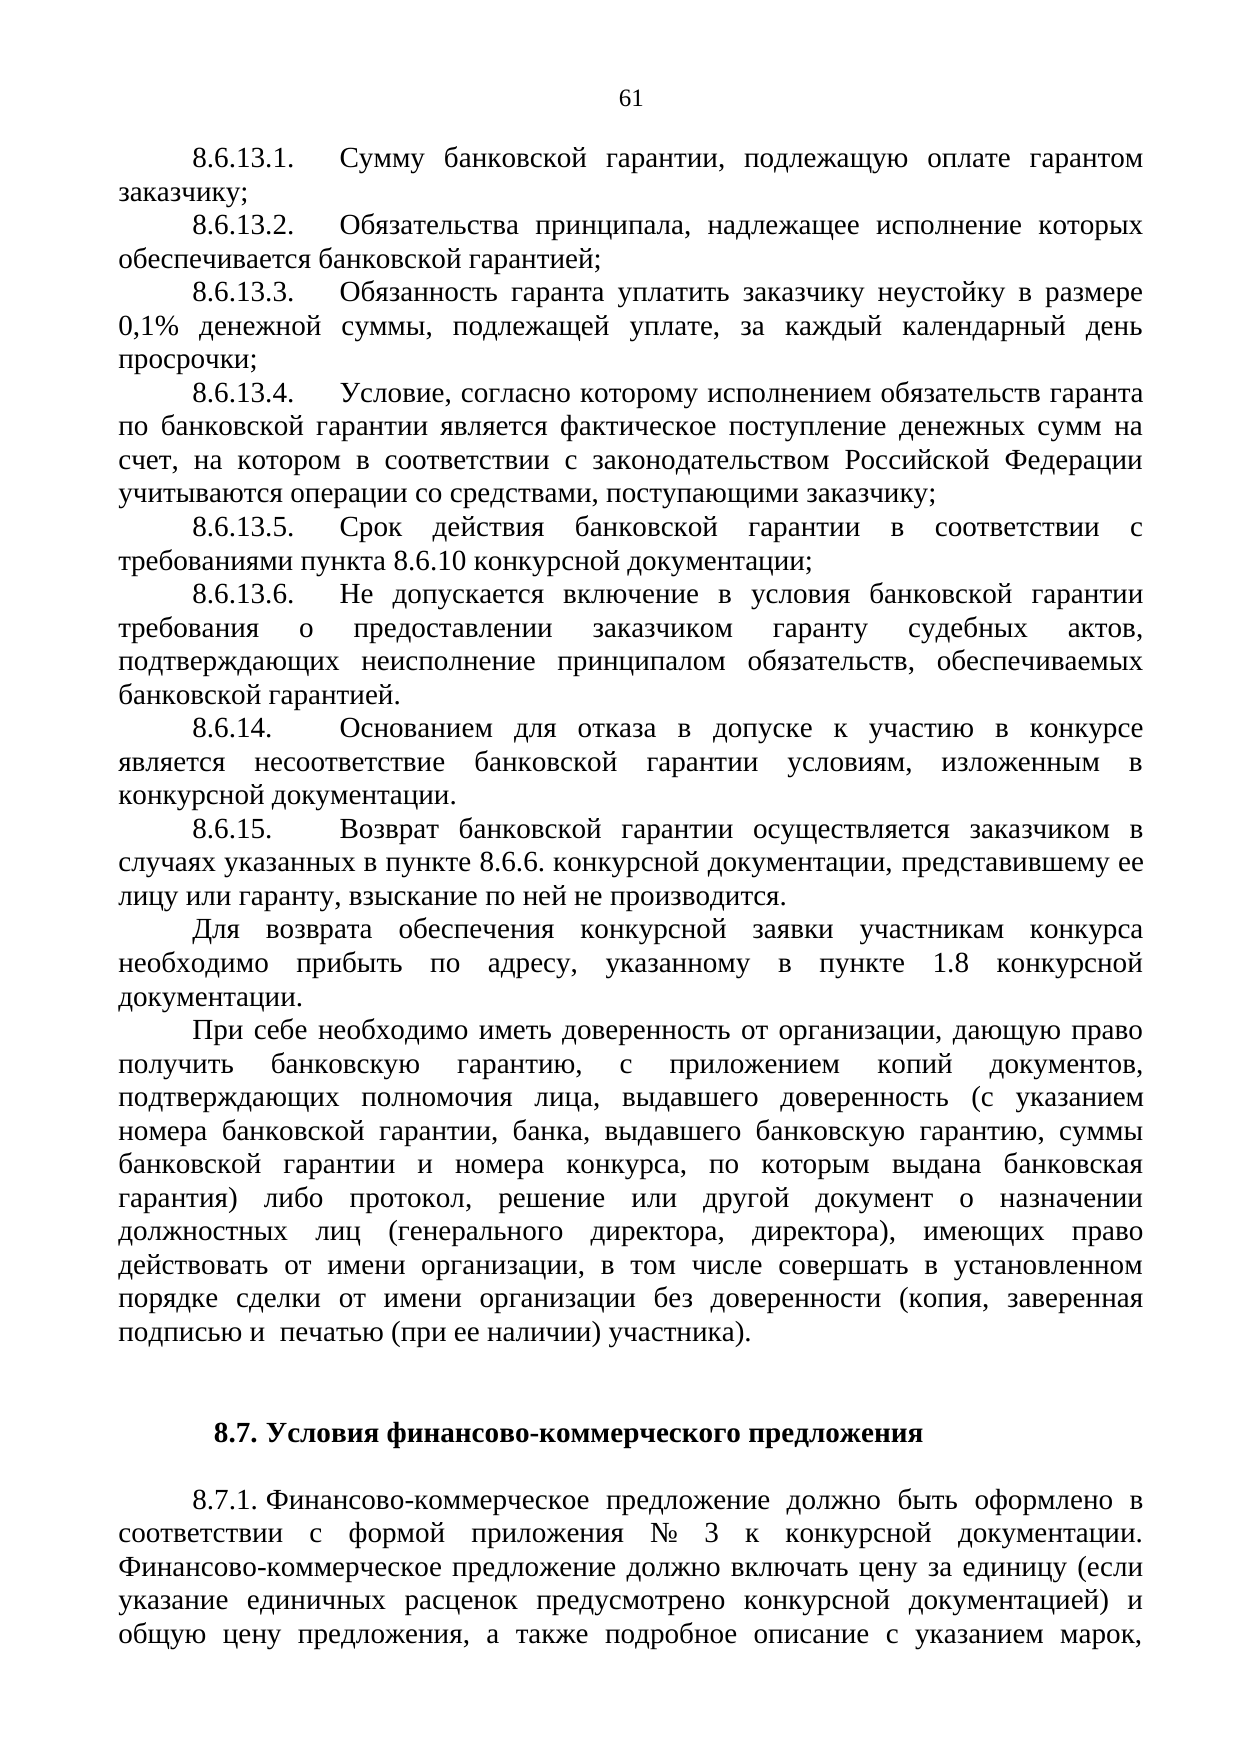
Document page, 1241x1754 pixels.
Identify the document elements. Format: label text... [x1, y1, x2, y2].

subtitle Условия финансово-коммерческого предложения [214, 1415, 1144, 1448]
list Срок действия банковской гарантии в соответствии с требованиями пункта 8.6.10 конкурсной документации; [118, 509, 1144, 576]
list Обязательства принципала, надлежащее исполнение которых обеспечивается банковской гарантией; [118, 207, 1144, 274]
list Условие, согласно которому исполнением обязательств гаранта по банковской гарантии является фактическое поступление денежных сумм на счет, на котором в соответствии с законодательством Российской Федерации учитываются операции со средствами, поступающими заказчику; [118, 375, 1144, 509]
text Для возврата обеспечения конкурсной заявки участникам конкурса необходимо прибыть по адресу, указанному в пункте 1.8 конкурсной документации. [118, 912, 1144, 1012]
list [118, 1482, 1144, 1649]
list Основанием для отказа в допуске к участию в конкурсе является несоответствие банковской гарантии условиям, изложенным в конкурсной документации. [118, 710, 1144, 811]
list Не допускается включение в условия банковской гарантии требования о предоставлении заказчиком гаранту судебных актов, подтверждающих неисполнение принципалом обязательств, обеспечиваемых банковской гарантией. [118, 576, 1144, 710]
list Обязанность гаранта уплатить заказчику неустойку в размере 0,1% денежной суммы, подлежащей уплате, за каждый календарный день просрочки; [118, 274, 1144, 375]
list Сумму банковской гарантии, подлежащую оплате гарантом заказчику; [118, 140, 1144, 207]
text При себе необходимо иметь доверенность от организации, дающую право получить банковскую гарантию, с приложением копий документов, подтверждающих полномочия лица, выдавшего доверенность (с указанием номера банковской гарантии, банка, выдавшего банковскую гарантию, суммы банковской гарантии и номера конкурса, по которым выдана банковская гарантия) либо протокол, решение или другой документ о назначении должностных лиц (генерального директора, директора), имеющих право действовать от имени организации, в том числе совершать в установленном порядке сделки от имени организации без доверенности (копия, заверенная подписью и печатью (при ее наличии) участника). [118, 1012, 1144, 1348]
list Возврат банковской гарантии осуществляется заказчиком в случаях указанных в пункте 8.6.6. конкурсной документации, представившему ее лицу или гаранту, взыскание по ней не производится. [118, 811, 1144, 912]
